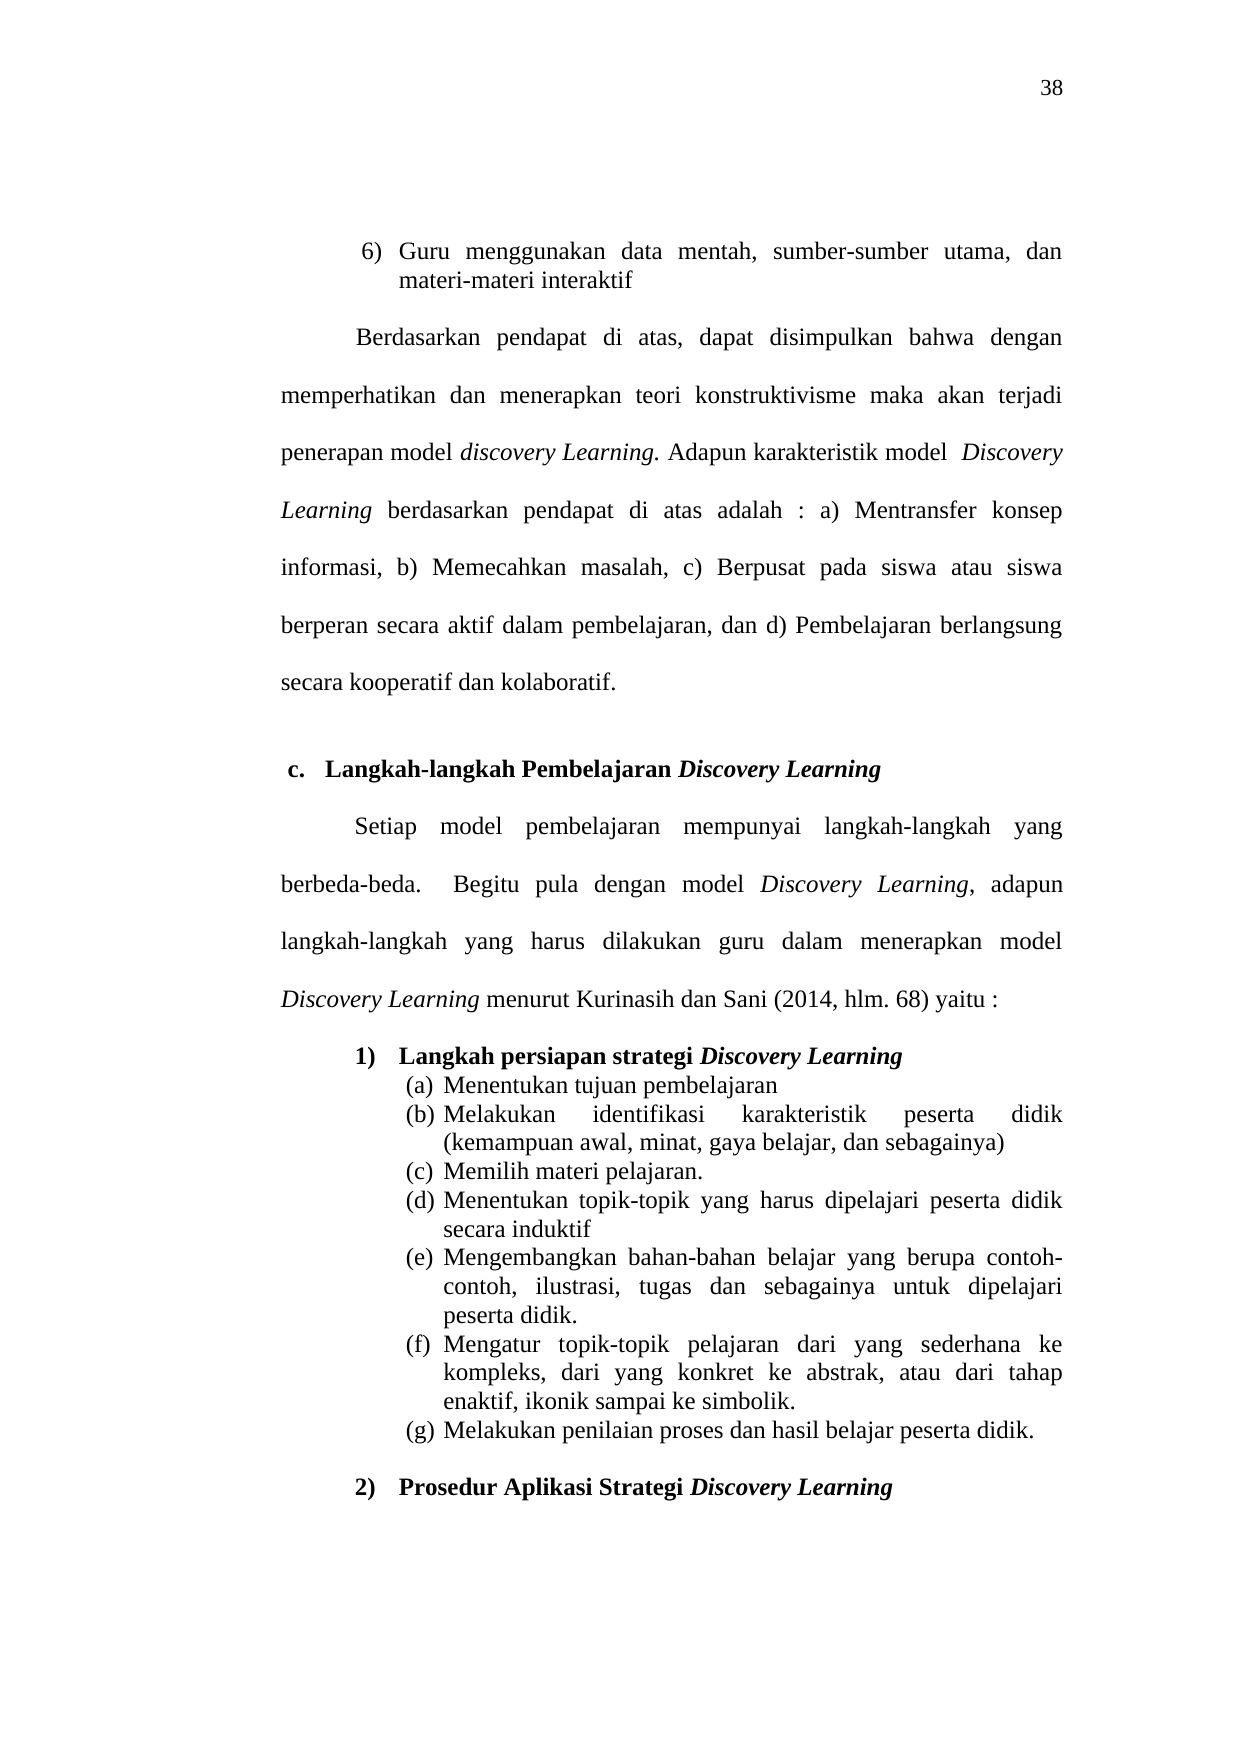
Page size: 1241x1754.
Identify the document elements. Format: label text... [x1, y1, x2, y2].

list Berdasarkan pendapat di atas, dapat disimpulkan bahwa dengan memperhatikan dan menerapkan teori konstruktivisme maka akan terjadi penerapan model discovery Learning. Adapun karakteristik model Discovery Learning berdasarkan pendapat di atas adalah : a) Mentransfer konsep informasi, b) Memecahkan masalah, c) Berpusat pada siswa atau siswa berperan secara aktif dalam pembelajaran, dan d) Pembelajaran berlangsung secara kooperatif dan kolaboratif. [281, 322, 1063, 696]
list Memilih materi pelajaran. [406, 1156, 1063, 1185]
list Langkah-langkah Pembelajaran Discovery Learning [287, 754, 1063, 782]
list Menentukan tujuan pembelajaran [406, 1070, 1063, 1099]
list Menentukan topik-topik yang harus dipelajari peserta didik secara induktif [406, 1185, 1063, 1242]
list Melakukan penilaian proses dan hasil belajar peserta didik. [406, 1415, 1063, 1444]
list Melakukan identifikasi karakteristik peserta didik (kemampuan awal, minat, gaya belajar, dan sebagainya) [406, 1099, 1063, 1156]
list Langkah persiapan strategi Discovery Learning [354, 1041, 1063, 1070]
list Setiap model pembelajaran mempunyai langkah-langkah yang berbeda-beda. Begitu pula dengan model Discovery Learning, adapun langkah-langkah yang harus dilakukan guru dalam menerapkan model Discovery Learning menurut Kurinasih dan Sani (2014, hlm. 68) yaitu : [281, 811, 1063, 1012]
list Mengatur topik-topik pelajaran dari yang sederhana ke kompleks, dari yang konkret ke abstrak, atau dari tahap enaktif, ikonik sampai ke simbolik. [406, 1329, 1063, 1415]
list Prosedur Aplikasi Strategi Discovery Learning [354, 1472, 1063, 1501]
list Guru menggunakan data mentah, sumber-sumber utama, dan materi-materi interaktif [361, 236, 1063, 294]
list Mengembangkan bahan-bahan belajar yang berupa contoh-contoh, ilustrasi, tugas dan sebagainya untuk dipelajari peserta didik. [406, 1242, 1063, 1329]
